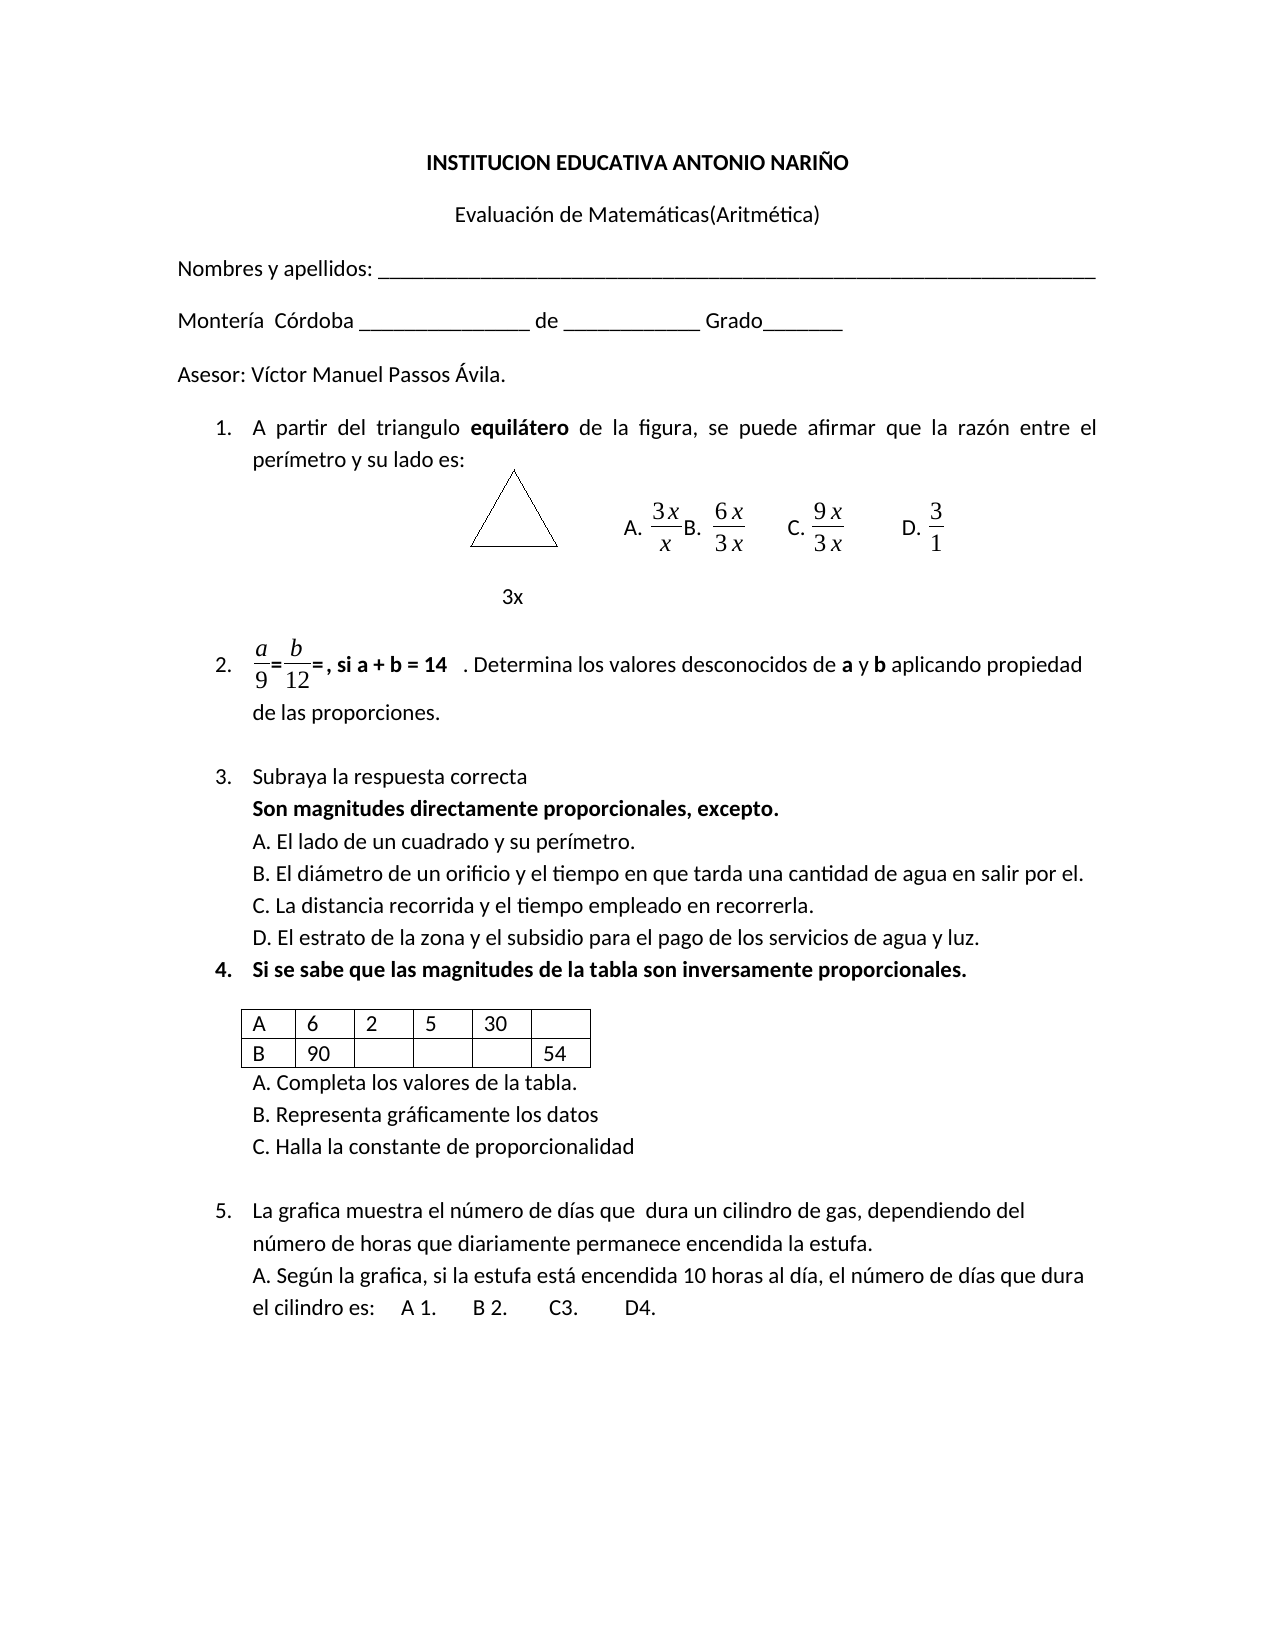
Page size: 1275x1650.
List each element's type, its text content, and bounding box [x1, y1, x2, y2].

table_cell [473, 1039, 531, 1067]
table_header 30 [473, 1010, 531, 1038]
table_cell B [242, 1039, 295, 1067]
list Si se sabe que las magnitudes de la tabla son inversamente proporcionales. [215, 956, 1098, 983]
table_header A [242, 1010, 295, 1038]
text INSTITUCION EDUCATIVA ANTONIO NARIÑO [177, 148, 1098, 176]
table_cell [355, 1039, 413, 1067]
list A. Completa los valores de la tabla. [252, 1068, 1098, 1096]
list A partir del triangulo equilátero de la figura, se puede afirmar que la razón entre el perímetro y su lado es: [215, 413, 1098, 473]
list Subraya la respuesta correcta [215, 762, 1098, 790]
text 3x [177, 582, 1098, 610]
text Montería Córdoba _______________ de ____________ Grado_______ [177, 307, 1098, 335]
list A. El lado de un cuadrado y su perímetro. [252, 827, 1098, 855]
list D. El estrato de la zona y el subsidio para el pago de los servicios de agua y luz. [252, 923, 1098, 951]
list La grafica muestra el número de días que dura un cilindro de gas, dependiendo del número de horas que diariamente permanece encendida la estufa. [215, 1196, 1098, 1257]
table_header 5 [414, 1010, 472, 1038]
table_cell 54 [532, 1039, 590, 1067]
list B. El diámetro de un orificio y el tiempo en que tarda una cantidad de agua en salir por el. [252, 859, 1098, 887]
text Nombres y apellidos: _______________________________________________________________ [177, 254, 1098, 282]
list A. Según la grafica, si la estufa está encendida 10 horas al día, el número de días que dura el cilindro es: A 1. B 2. C3. D4. [252, 1261, 1098, 1321]
table_cell [414, 1039, 472, 1067]
list ==, si a + b = 14 . Determina los valores desconocidos de a y b aplicando propiedad de las proporciones. [215, 635, 1098, 726]
list Son magnitudes directamente proporcionales, excepto. [252, 794, 1098, 823]
table_header [532, 1010, 590, 1038]
text Asesor: Víctor Manuel Passos Ávila. [177, 360, 1098, 388]
text A. B. C. D. [177, 498, 1098, 557]
list C. Halla la constante de proporcionalidad [252, 1132, 1098, 1160]
table_cell 90 [296, 1039, 354, 1067]
table_header 6 [296, 1010, 354, 1038]
list C. La distancia recorrida y el tiempo empleado en recorrerla. [252, 891, 1098, 919]
text Evaluación de Matemáticas(Aritmética) [177, 201, 1098, 229]
list B. Representa gráficamente los datos [252, 1100, 1098, 1128]
table_header 2 [355, 1010, 413, 1038]
